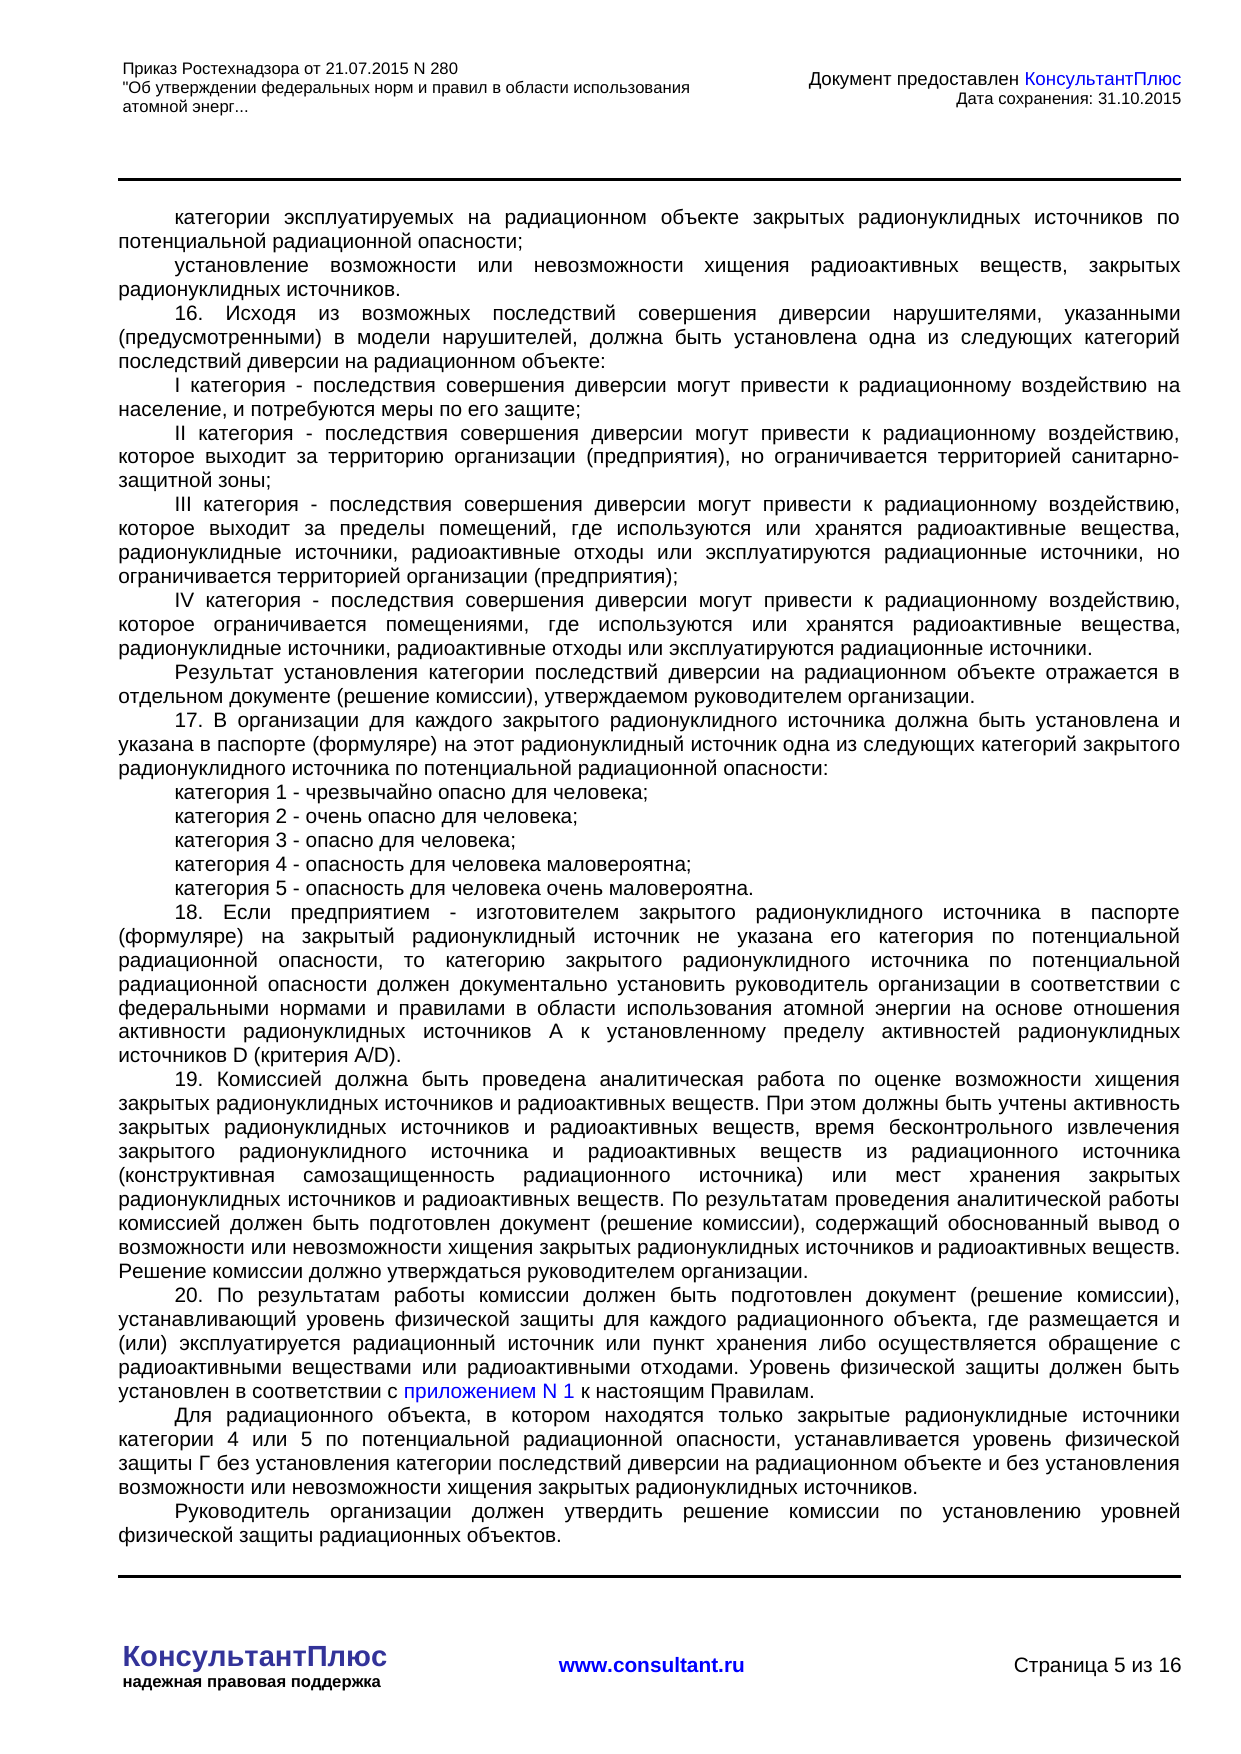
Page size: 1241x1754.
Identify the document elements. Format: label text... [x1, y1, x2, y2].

text категория 1 - чрезвычайно опасно для человека; [118, 780, 1181, 804]
text Руководитель организации должен утвердить решение комиссии по установлению уровней физической защиты радиационных объектов. [118, 1498, 1181, 1546]
text 18. Если предприятием - изготовителем закрытого радионуклидного источника в паспорте (формуляре) на закрытый радионуклидный источник не указана его категория по потенциальной радиационной опасности, то категорию закрытого радионуклидного источника по потенциальной радиационной опасности должен документально установить руководитель организации в соответствии с федеральными нормами и правилами в области использования атомной энергии на основе отношения активности радионуклидных источников A к установленному пределу активностей радионуклидных источников D (критерия A/D). [118, 899, 1181, 1067]
text категория 3 - опасно для человека; [118, 828, 1181, 852]
text Для радиационного объекта, в котором находятся только закрытые радионуклидные источники категории 4 или 5 по потенциальной радиационной опасности, устанавливается уровень физической защиты Г без установления категории последствий диверсии на радиационном объекте и без установления возможности или невозможности хищения закрытых радионуклидных источников. [118, 1403, 1181, 1498]
text IV категория - последствия совершения диверсии могут привести к радиационному воздействию, которое ограничивается помещениями, где используются или хранятся радиоактивные вещества, радионуклидные источники, радиоактивные отходы или эксплуатируются радиационные источники. [118, 588, 1181, 660]
text категория 2 - очень опасно для человека; [118, 804, 1181, 828]
text III категория - последствия совершения диверсии могут привести к радиационному воздействию, которое выходит за пределы помещений, где используются или хранятся радиоактивные вещества, радионуклидные источники, радиоактивные отходы или эксплуатируются радиационные источники, но ограничивается территорией организации (предприятия); [118, 492, 1181, 588]
text Результат установления категории последствий диверсии на радиационном объекте отражается в отдельном документе (решение комиссии), утверждаемом руководителем организации. [118, 660, 1181, 708]
text 20. По результатам работы комиссии должен быть подготовлен документ (решение комиссии), устанавливающий уровень физической защиты для каждого радиационного объекта, где размещается и (или) эксплуатируется радиационный источник или пункт хранения либо осуществляется обращение с радиоактивными веществами или радиоактивными отходами. Уровень физической защиты должен быть установлен в соответствии с приложением N 1 к настоящим Правилам. [118, 1283, 1181, 1403]
text категории эксплуатируемых на радиационном объекте закрытых радионуклидных источников по потенциальной радиационной опасности; [118, 205, 1181, 253]
text категория 4 - опасность для человека маловероятна; [118, 852, 1181, 876]
text 19. Комиссией должна быть проведена аналитическая работа по оценке возможности хищения закрытых радионуклидных источников и радиоактивных веществ. При этом должны быть учтены активность закрытых радионуклидных источников и радиоактивных веществ, время бесконтрольного извлечения закрытого радионуклидного источника и радиоактивных веществ из радиационного источника (конструктивная самозащищенность радиационного источника) или мест хранения закрытых радионуклидных источников и радиоактивных веществ. По результатам проведения аналитической работы комиссией должен быть подготовлен документ (решение комиссии), содержащий обоснованный вывод о возможности или невозможности хищения закрытых радионуклидных источников и радиоактивных веществ. Решение комиссии должно утверждаться руководителем организации. [118, 1067, 1181, 1283]
text установление возможности или невозможности хищения радиоактивных веществ, закрытых радионуклидных источников. [118, 253, 1181, 301]
text 17. В организации для каждого закрытого радионуклидного источника должна быть установлена и указана в паспорте (формуляре) на этот радионуклидный источник одна из следующих категорий закрытого радионуклидного источника по потенциальной радиационной опасности: [118, 708, 1181, 780]
text категория 5 - опасность для человека очень маловероятна. [118, 876, 1181, 899]
text I категория - последствия совершения диверсии могут привести к радиационному воздействию на население, и потребуются меры по его защите; [118, 372, 1181, 420]
text 16. Исходя из возможных последствий совершения диверсии нарушителями, указанными (предусмотренными) в модели нарушителей, должна быть установлена одна из следующих категорий последствий диверсии на радиационном объекте: [118, 301, 1181, 372]
text II категория - последствия совершения диверсии могут привести к радиационному воздействию, которое выходит за территорию организации (предприятия), но ограничивается территорией санитарно-защитной зоны; [118, 420, 1181, 492]
